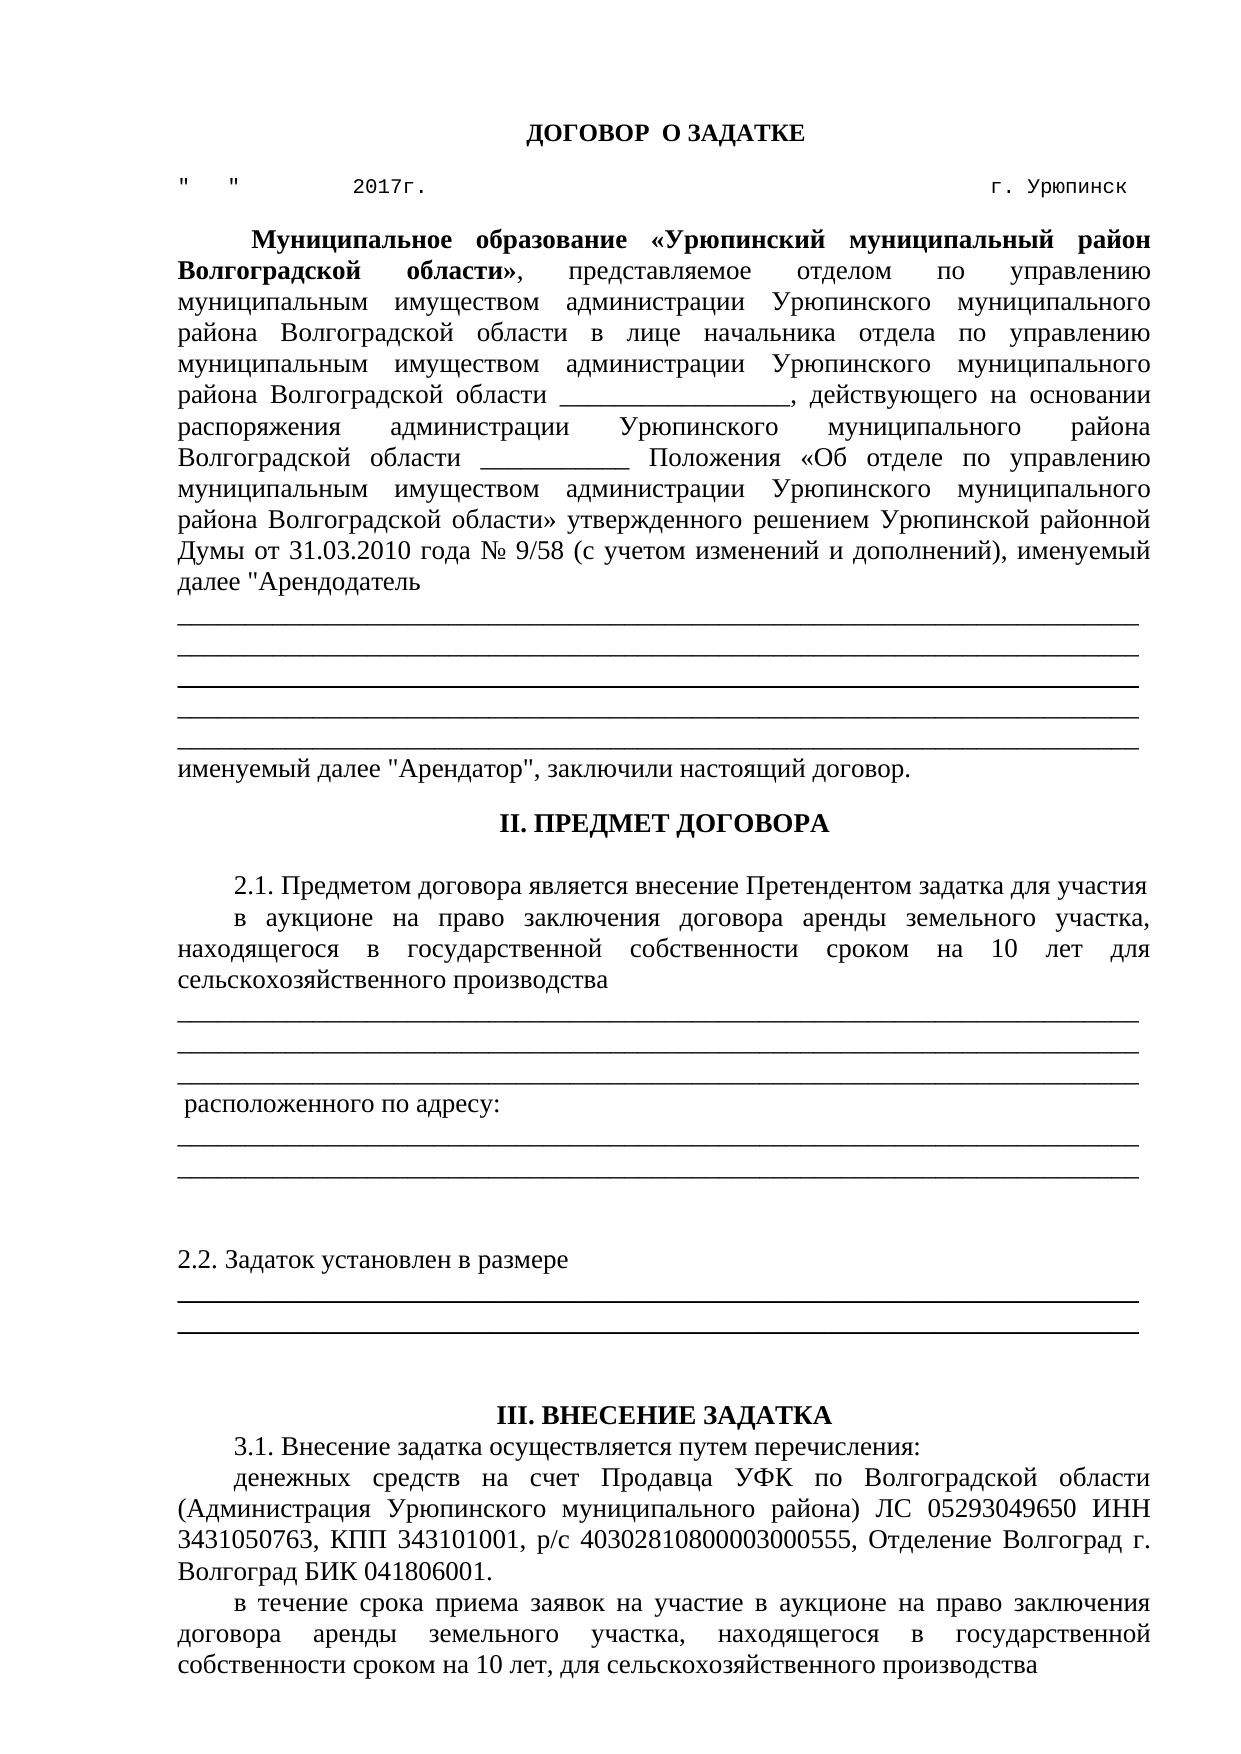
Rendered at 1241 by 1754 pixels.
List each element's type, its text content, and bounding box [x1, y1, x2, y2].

text II. ПРЕДМЕТ ДОГОВОРА [177, 807, 1152, 838]
text ДОГОВОР О ЗАДАТКЕ [177, 118, 1154, 147]
text _______________________________________________________________________ [177, 659, 1152, 690]
text " " 2017г. г. Урюпинск [177, 176, 1152, 199]
text 2.2. Задаток установлен в размере [177, 1243, 1152, 1274]
text ______________________________________________________________________________________________________________________________________________ [177, 690, 1152, 752]
text _____________________________________________________________________________________________________________________________________________________________________________________________________________________ [177, 994, 1152, 1087]
text _______________________________________________________________________ [177, 628, 1152, 659]
text _______________________________________________________________________ [177, 597, 1152, 628]
text в аукционе на право заключения договора аренды земельного участка, находящегося в государственной собственности сроком на 10 лет для сельскохозяйственного производства [177, 901, 1152, 994]
text расположенного по адресу: [177, 1087, 1152, 1119]
text Муниципальное образование «Урюпинский муниципальный район Волгоградской области», представляемое отделом по управлению муниципальным имуществом администрации Урюпинского муниципального района Волгоградской области в лице начальника отдела по управлению муниципальным имуществом администрации Урюпинского муниципального района Волгоградской области _________________, действующего на основании распоряжения администрации Урюпинского муниципального района Волгоградской области ___________ Положения «Об отделе по управлению муниципальным имуществом администрации Урюпинского муниципального района Волгоградской области» утвержденного решением Урюпинской районной Думы от 31.03.2010 года № 9/58 (с учетом изменений и дополнений), именуемый далее "Арендодатель [177, 223, 1152, 597]
text 3.1. Внесение задатка осуществляется путем перечисления: [177, 1430, 1152, 1461]
text именуемый далее "Арендатор", заключили настоящий договор. [177, 752, 1152, 783]
text в течение срока приема заявок на участие в аукционе на право заключения договора аренды земельного участка, находящегося в государственной собственности сроком на 10 лет, для сельскохозяйственного производства [177, 1586, 1152, 1679]
text ______________________________________________________________________________________________________________________________________________ [177, 1274, 1152, 1337]
text 2.1. Предметом договора является внесение Претендентом задатка для участия [177, 869, 1152, 901]
text III. ВНЕСЕНИЕ ЗАДАТКА [177, 1399, 1152, 1430]
text ______________________________________________________________________________________________________________________________________________ [177, 1119, 1152, 1181]
text денежных средств на счет Продавца УФК по Волгоградской области (Администрация Урюпинского муниципального района) ЛС 05293049650 ИНН 3431050763, КПП 343101001, р/с 40302810800003000555, Отделение Волгоград г. Волгоград БИК 041806001. [177, 1461, 1152, 1586]
